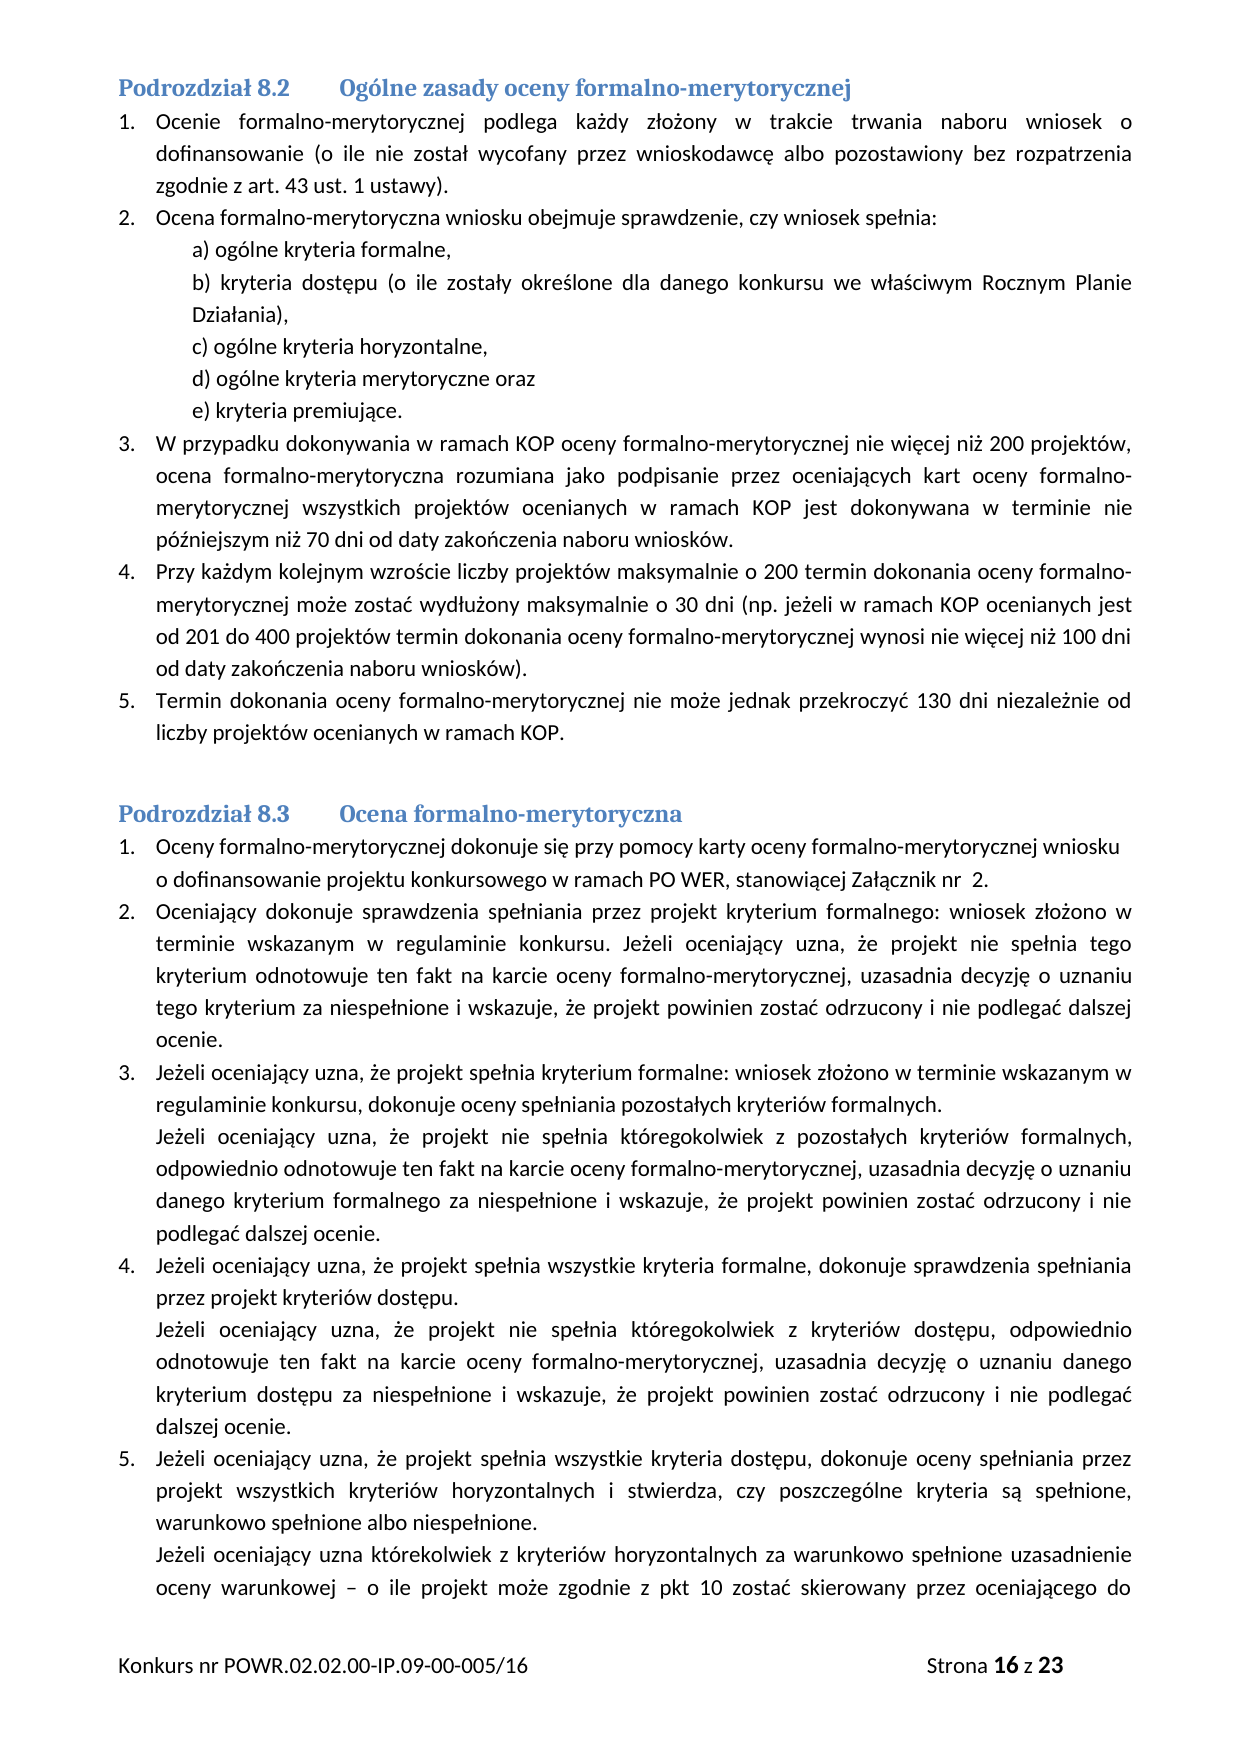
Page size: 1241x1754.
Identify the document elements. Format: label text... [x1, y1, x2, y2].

list Jeżeli oceniający uzna, że projekt spełnia wszystkie kryteria dostępu, dokonuje oceny spełniania przez projekt wszystkich kryteriów horyzontalnych i stwierdza, czy poszczególne kryteria są spełnione, warunkowo spełnione albo niespełnione. [118, 1444, 1134, 1536]
subtitle Podrozdział 8.3 Ocena formalno-merytoryczna [118, 799, 1134, 828]
subtitle Podrozdział 8.2 Ogólne zasady oceny formalno-merytorycznej [118, 74, 1134, 103]
list Termin dokonania oceny formalno-merytorycznej nie może jednak przekroczyć 130 dni niezależnie od liczby projektów ocenianych w ramach KOP. [118, 686, 1134, 746]
list Jeżeli oceniający uzna, że projekt nie spełnia któregokolwiek z pozostałych kryteriów formalnych, odpowiednio odnotowuje ten fakt na karcie oceny formalno-merytorycznej, uzasadnia decyzję o uznaniu danego kryterium formalnego za niespełnione i wskazuje, że projekt powinien zostać odrzucony i nie podlegać dalszej ocenie. [156, 1122, 1134, 1247]
list Jeżeli oceniający uzna, że projekt nie spełnia któregokolwiek z kryteriów dostępu, odpowiednio odnotowuje ten fakt na karcie oceny formalno-merytorycznej, uzasadnia decyzję o uznaniu danego kryterium dostępu za niespełnione i wskazuje, że projekt powinien zostać odrzucony i nie podlegać dalszej ocenie. [156, 1315, 1134, 1440]
list Jeżeli oceniający uzna, że projekt spełnia wszystkie kryteria formalne, dokonuje sprawdzenia spełniania przez projekt kryteriów dostępu. [118, 1251, 1134, 1311]
text e) kryteria premiujące. [192, 397, 1134, 424]
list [156, 1541, 1134, 1601]
list Ocena formalno-merytoryczna wniosku obejmuje sprawdzenie, czy wniosek spełnia: [118, 203, 1134, 231]
list Oceniający dokonuje sprawdzenia spełniania przez projekt kryterium formalnego: wniosek złożono w terminie wskazanym w regulaminie konkursu. Jeżeli oceniający uzna, że projekt nie spełnia tego kryterium odnotowuje ten fakt na karcie oceny formalno-merytorycznej, uzasadnia decyzję o uznaniu tego kryterium za niespełnione i wskazuje, że projekt powinien zostać odrzucony i nie podlegać dalszej ocenie. [118, 897, 1134, 1054]
text b) kryteria dostępu (o ile zostały określone dla danego konkursu we właściwym Rocznym Planie Działania), [192, 268, 1134, 328]
list Ocenie formalno-merytorycznej podlega każdy złożony w trakcie trwania naboru wniosek o dofinansowanie (o ile nie został wycofany przez wnioskodawcę albo pozostawiony bez rozpatrzenia zgodnie z art. 43 ust. 1 ustawy). [118, 107, 1134, 199]
text c) ogólne kryteria horyzontalne, [192, 332, 1134, 360]
list Przy każdym kolejnym wzroście liczby projektów maksymalnie o 200 termin dokonania oceny formalno-merytorycznej może zostać wydłużony maksymalnie o 30 dni (np. jeżeli w ramach KOP ocenianych jest od 201 do 400 projektów termin dokonania oceny formalno-merytorycznej wynosi nie więcej niż 100 dni od daty zakończenia naboru wniosków). [118, 557, 1134, 682]
list Jeżeli oceniający uzna, że projekt spełnia kryterium formalne: wniosek złożono w terminie wskazanym w regulaminie konkursu, dokonuje oceny spełniania pozostałych kryteriów formalnych. [118, 1058, 1134, 1118]
text a) ogólne kryteria formalne, [192, 236, 1134, 264]
text d) ogólne kryteria merytoryczne oraz [192, 364, 1134, 392]
list Oceny formalno-merytorycznej dokonuje się przy pomocy karty oceny formalno-merytorycznej wniosku o dofinansowanie projektu konkursowego w ramach PO WER, stanowiącej Załącznik nr 2. [118, 832, 1134, 893]
list W przypadku dokonywania w ramach KOP oceny formalno-merytorycznej nie więcej niż 200 projektów, ocena formalno-merytoryczna rozumiana jako podpisanie przez oceniających kart oceny formalno-merytorycznej wszystkich projektów ocenianych w ramach KOP jest dokonywana w terminie nie późniejszym niż 70 dni od daty zakończenia naboru wniosków. [118, 429, 1134, 553]
